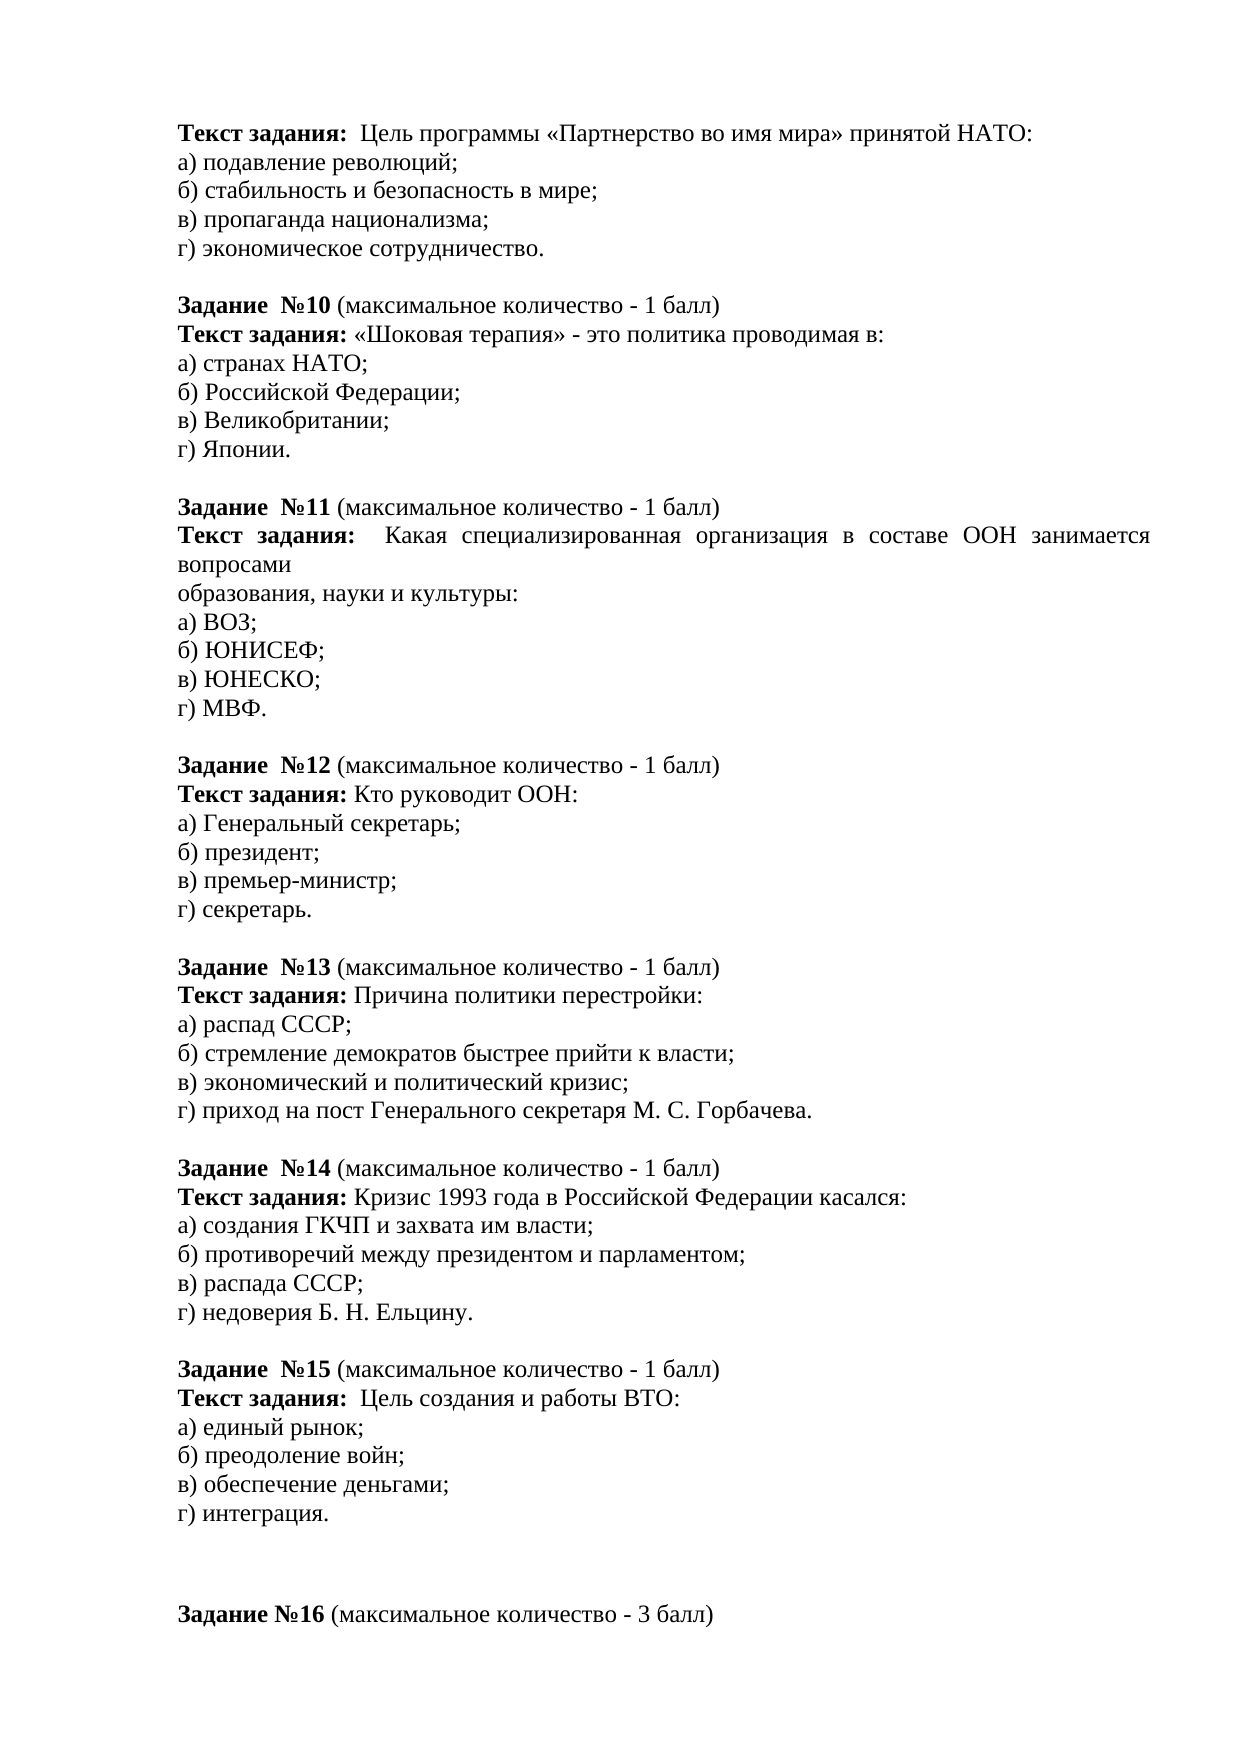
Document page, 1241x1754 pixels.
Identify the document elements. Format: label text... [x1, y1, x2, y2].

text Задание №10 (максимальное количество - 1 балл) [177, 291, 1152, 319]
text Текст задания: Цель программы «Партнерство во имя мира» принятой НАТО: [177, 118, 1152, 147]
text Задание №16 (максимальное количество - 3 балл) [177, 1599, 1152, 1627]
text г) экономическое сотрудничество. [177, 233, 1152, 262]
text Текст задания: Кто руководит ООН: [177, 779, 1152, 808]
text г) недоверия Б. Н. Ельцину. [177, 1297, 1152, 1326]
text Задание №15 (максимальное количество - 1 балл) [177, 1354, 1152, 1383]
text а) Генеральный секретарь; [177, 808, 1152, 837]
text а) распад СССР; [177, 1009, 1152, 1038]
text г) приход на пост Генерального секретаря М. С. Горбачева. [177, 1096, 1152, 1124]
text а) странах НАТО; [177, 348, 1152, 377]
text образования, науки и культуры: [177, 578, 1152, 607]
text б) стабильность и безопасность в мире; [177, 176, 1152, 204]
text Текст задания: Какая специализированная организация в составе ООН занимается вопросами [177, 521, 1152, 578]
text б) стремление демократов быстрее прийти к власти; [177, 1038, 1152, 1067]
text в) ЮНЕСКО; [177, 664, 1152, 693]
text б) Российской Федерации; [177, 377, 1152, 406]
text в) распада СССР; [177, 1268, 1152, 1297]
text Текст задания: Причина политики перестройки: [177, 981, 1152, 1009]
text г) МВФ. [177, 693, 1152, 722]
text а) создания ГКЧП и захвата им власти; [177, 1211, 1152, 1239]
text Текст задания: «Шоковая терапия» - это политика проводимая в: [177, 319, 1152, 348]
text б) президент; [177, 837, 1152, 866]
text а) ВОЗ; [177, 607, 1152, 636]
text в) экономический и политический кризис; [177, 1067, 1152, 1096]
text г) Японии. [177, 434, 1152, 463]
text г) интеграция. [177, 1498, 1152, 1527]
text б) преодоление войн; [177, 1441, 1152, 1469]
text в) премьер-министр; [177, 866, 1152, 894]
text Задание №13 (максимальное количество - 1 балл) [177, 952, 1152, 981]
text Задание №12 (максимальное количество - 1 балл) [177, 751, 1152, 779]
text Задание №11 (максимальное количество - 1 балл) [177, 492, 1152, 521]
text Задание №14 (максимальное количество - 1 балл) [177, 1153, 1152, 1182]
text в) Великобритании; [177, 406, 1152, 434]
text Текст задания: Цель создания и работы ВТО: [177, 1383, 1152, 1412]
text а) единый рынок; [177, 1412, 1152, 1441]
text Текст задания: Кризис 1993 года в Российской Федерации касался: [177, 1182, 1152, 1211]
text б) ЮНИСЕФ; [177, 636, 1152, 664]
text б) противоречий между президентом и парламентом; [177, 1239, 1152, 1268]
text а) подавление революций; [177, 147, 1152, 176]
text в) обеспечение деньгами; [177, 1469, 1152, 1498]
text г) секретарь. [177, 894, 1152, 923]
text в) пропаганда национализма; [177, 204, 1152, 233]
